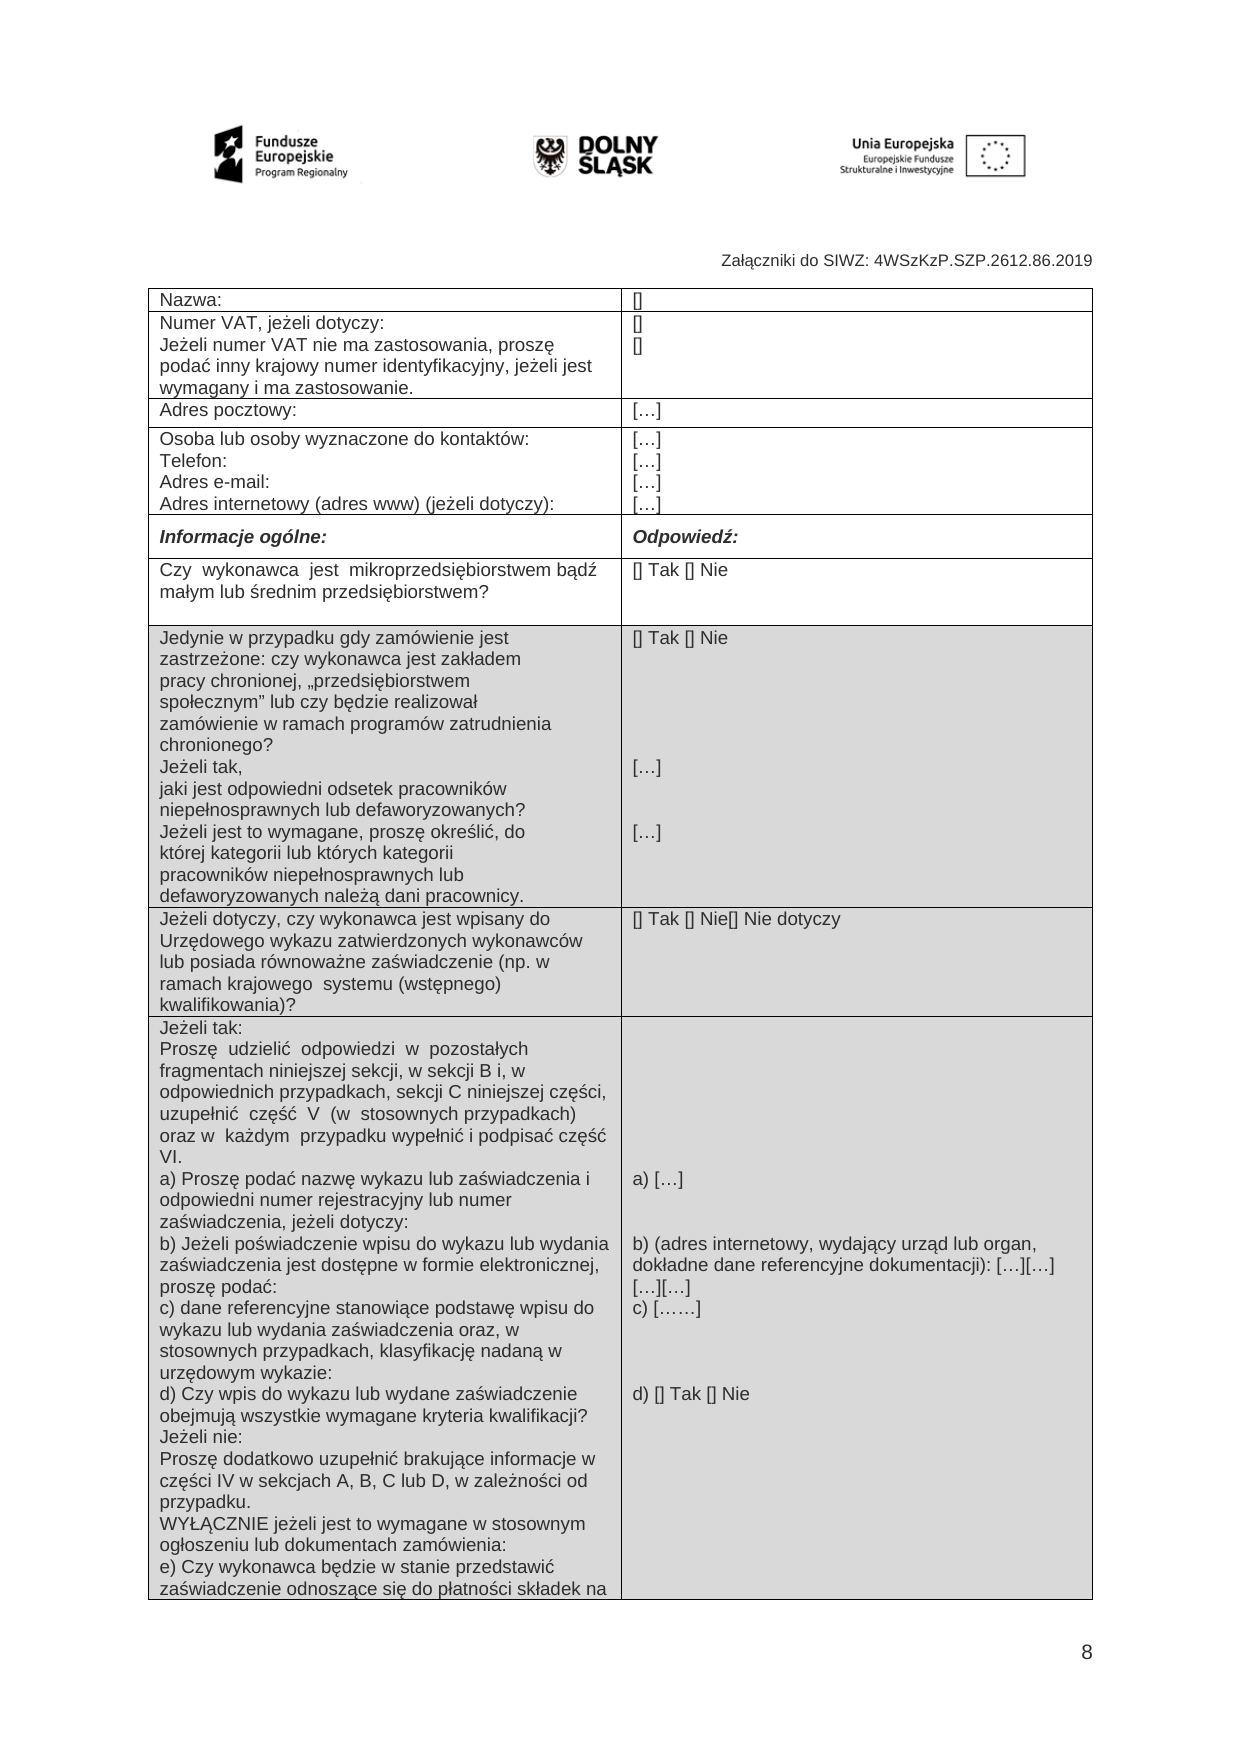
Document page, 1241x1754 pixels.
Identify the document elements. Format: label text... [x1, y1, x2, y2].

table_cell […] […] […] […] [622, 428, 1092, 514]
table_cell Czy wykonawca jest mikroprzedsiębiorstwem bądź małym lub średnim przedsiębiorstwem? [149, 559, 621, 625]
table_cell [] Tak [] Nie[] Nie dotyczy [622, 908, 1092, 1016]
table_cell Jedynie w przypadku gdy zamówienie jest zastrzeżone: czy wykonawca jest zakładem pracy chronionej, „przedsiębiorstwem społecznym” lub czy będzie realizował zamówienie w ramach programów zatrudnienia chronionego? Jeżeli tak, jaki jest odpowiedni odsetek pracowników niepełnosprawnych lub defaworyzowanych? Jeżeli jest to wymagane, proszę określić, do której kategorii lub których kategorii pracowników niepełnosprawnych lub defaworyzowanych należą dani pracownicy. [149, 626, 621, 907]
picture [159, 73, 1081, 232]
table_cell [] Tak [] Nie […] […] [622, 626, 1092, 907]
table_cell Informacje ogólne: [149, 515, 621, 558]
table_cell Nazwa: [149, 289, 621, 311]
table_cell Odpowiedź: [622, 515, 1092, 558]
table_cell Numer VAT, jeżeli dotyczy: Jeżeli numer VAT nie ma zastosowania, proszę podać inny krajowy numer identyfikacyjny, jeżeli jest wymagany i ma zastosowanie. [149, 312, 621, 398]
table_cell Osoba lub osoby wyznaczone do kontaktów: Telefon: Adres e-mail: Adres internetowy (adres www) (jeżeli dotyczy): [149, 428, 621, 514]
table_cell […] [622, 399, 1092, 427]
table_cell Jeżeli dotyczy, czy wykonawca jest wpisany do Urzędowego wykazu zatwierdzonych wykonawców lub posiada równoważne zaświadczenie (np. w ramach krajowego systemu (wstępnego) kwalifikowania)? [149, 908, 621, 1016]
table_cell [] [] [622, 312, 1092, 398]
table_cell [] Tak [] Nie [622, 559, 1092, 625]
table_cell Adres pocztowy: [149, 399, 621, 427]
table_cell [] [622, 289, 1092, 311]
